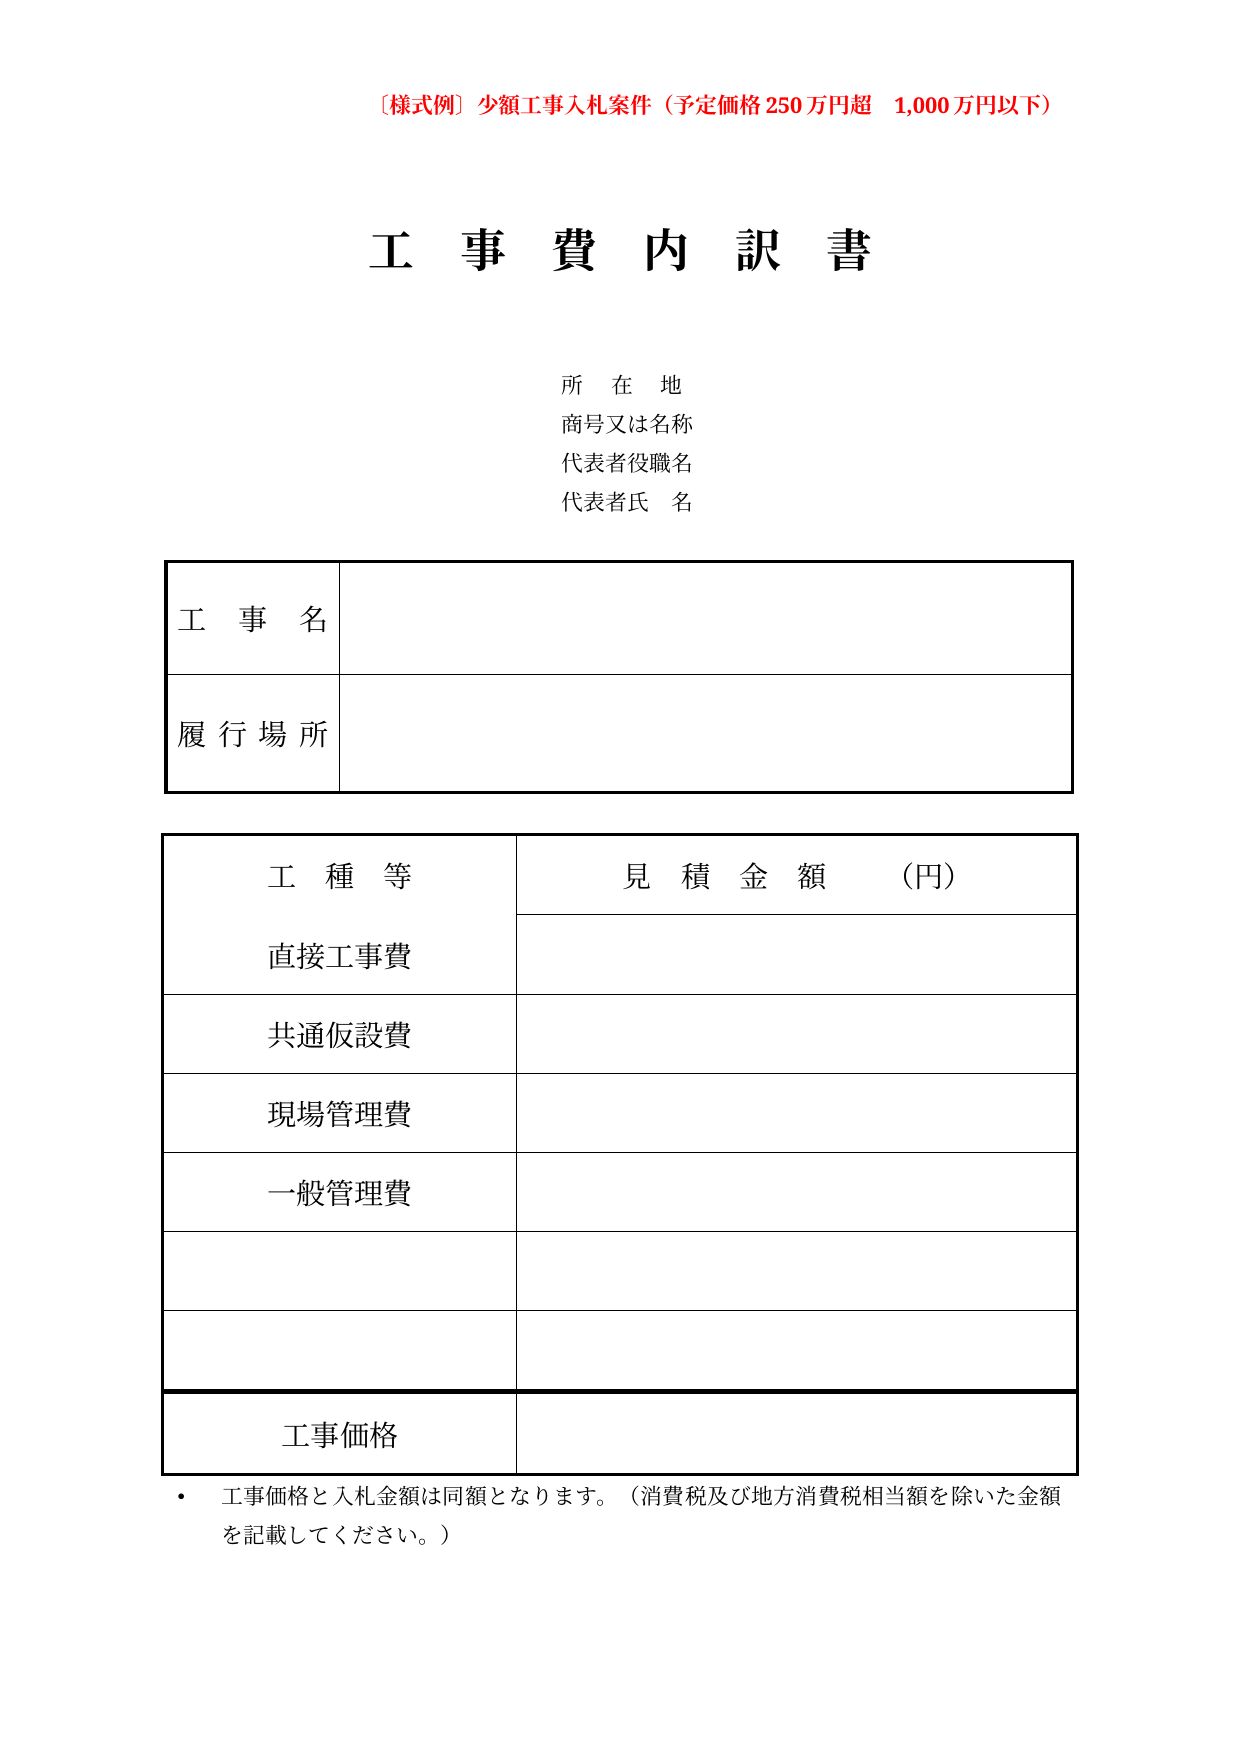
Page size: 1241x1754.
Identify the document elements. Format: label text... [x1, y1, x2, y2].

text 所 在 地 [561, 364, 1063, 403]
table_cell 現場管理費 [164, 1074, 516, 1152]
text 代表者役職名 [561, 442, 1063, 482]
text 代表者氏 名 [561, 482, 1063, 521]
table_cell 一般管理費 [164, 1153, 516, 1231]
table_cell [517, 1394, 1076, 1473]
list 工事価格と入札金額は同額となります。（消費税及び地方消費税相当額を除いた金額を記載してください。） [177, 1476, 1063, 1554]
table_header 見 積 金 額 （円） [517, 836, 1076, 914]
table_cell [517, 1232, 1076, 1310]
table_cell [164, 1311, 516, 1389]
table_cell 共通仮設費 [164, 995, 516, 1073]
table_cell [517, 1074, 1076, 1152]
text 工 事 費 内 訳 書 [177, 208, 1063, 286]
table_header 工事名 [168, 563, 339, 674]
table_cell [517, 1153, 1076, 1231]
text 商号又は名称 [561, 403, 1063, 442]
table_cell 直接工事費 [164, 915, 516, 993]
table_cell [340, 675, 1071, 791]
table_cell [164, 1232, 516, 1310]
table_cell 履行場所 [168, 675, 339, 791]
table_cell [517, 1311, 1076, 1389]
table_header 工 種 等 [164, 836, 516, 914]
table_header [340, 563, 1071, 674]
table_cell [517, 995, 1076, 1073]
table_cell [517, 915, 1076, 993]
table_cell 工事価格 [164, 1394, 516, 1473]
